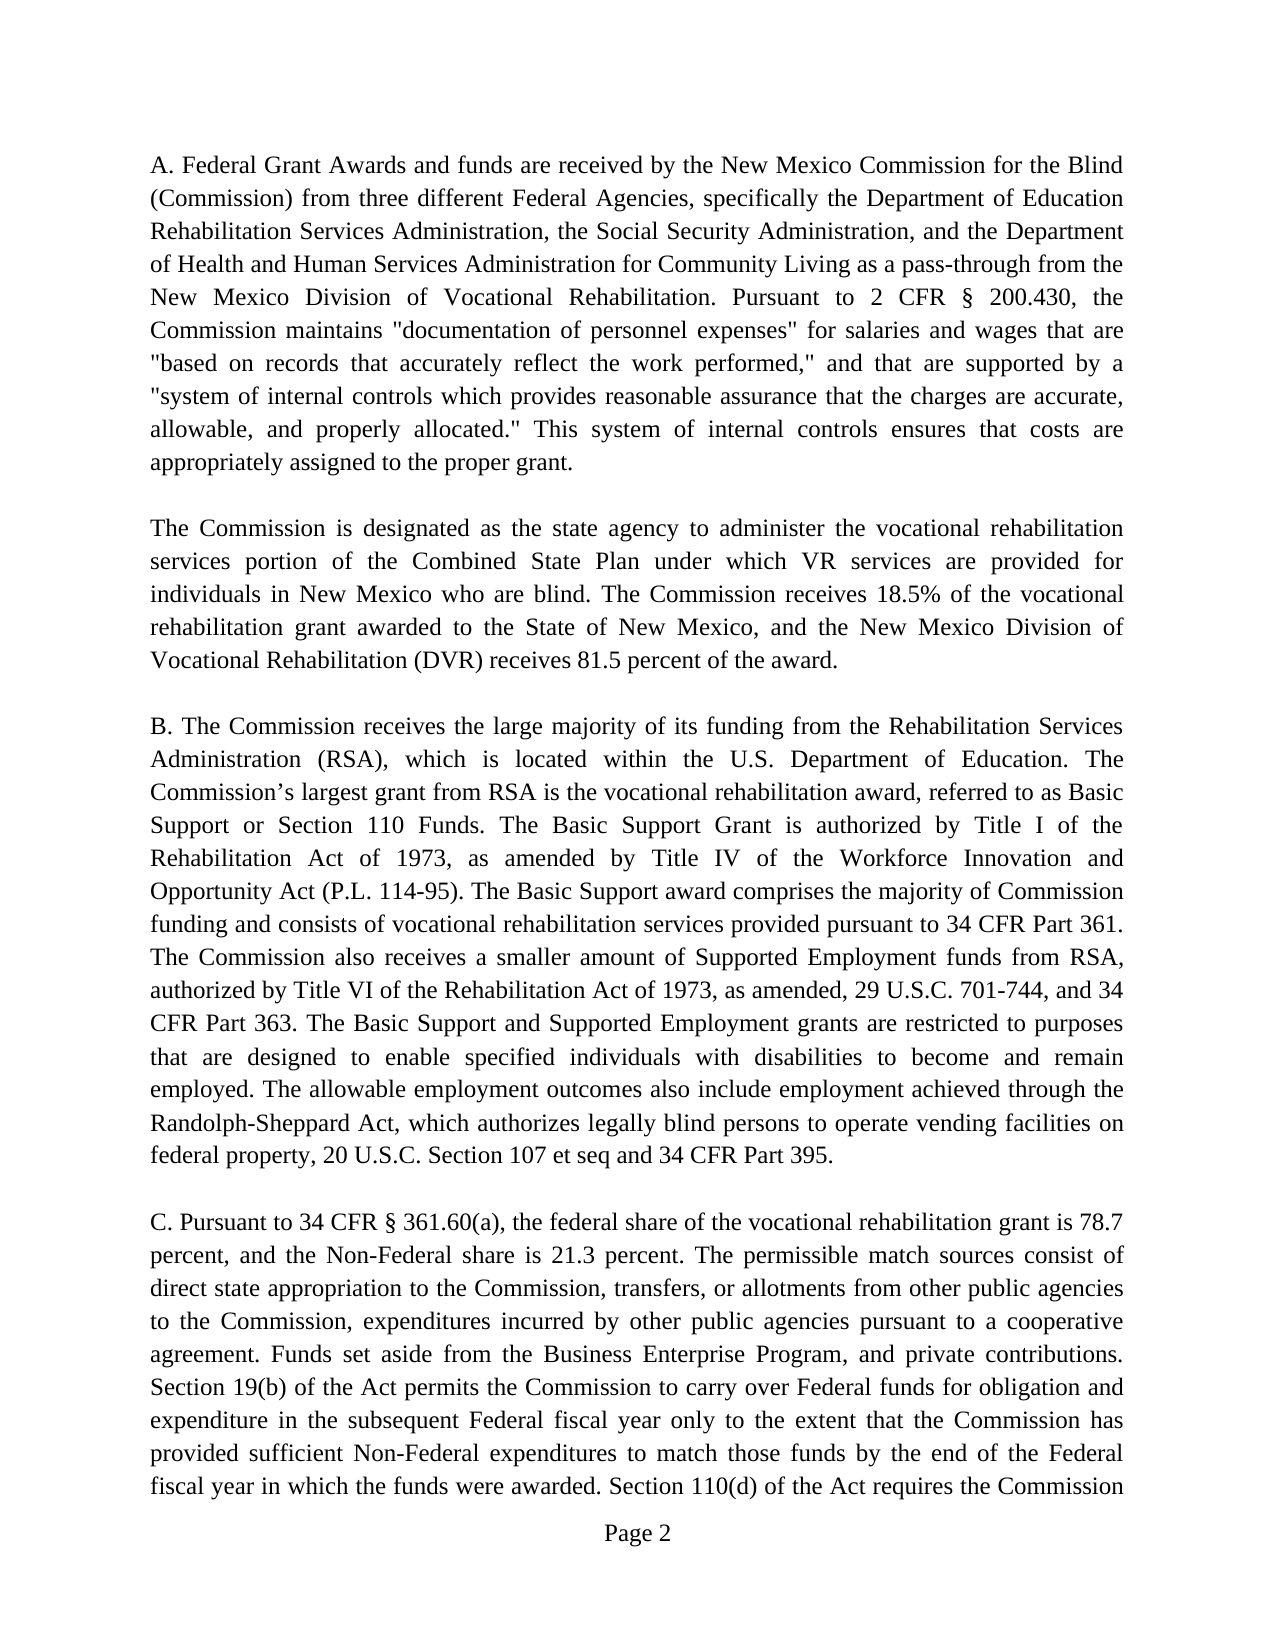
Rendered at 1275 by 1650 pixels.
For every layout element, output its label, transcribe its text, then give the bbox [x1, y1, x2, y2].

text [150, 1207, 1125, 1499]
text B. The Commission receives the large majority of its funding from the Rehabilitation Services Administration (RSA), which is located within the U.S. Department of Education. The Commission’s largest grant from RSA is the vocational rehabilitation award, referred to as Basic Support or Section 110 Funds. The Basic Support Grant is authorized by Title I of the Rehabilitation Act of 1973, as amended by Title IV of the Workforce Innovation and Opportunity Act (P.L. 114-95). The Basic Support award comprises the majority of Commission funding and consists of vocational rehabilitation services provided pursuant to 34 CFR Part 361. The Commission also receives a smaller amount of Supported Employment funds from RSA, authorized by Title VI of the Rehabilitation Act of 1973, as amended, 29 U.S.C. 701-744, and 34 CFR Part 363. The Basic Support and Supported Employment grants are restricted to purposes that are designed to enable specified individuals with disabilities to become and remain employed. The allowable employment outcomes also include employment achieved through the Randolph-Sheppard Act, which authorizes legally blind persons to operate vending facilities on federal property, 20 U.S.C. Section 107 et seq and 34 CFR Part 395. [150, 711, 1125, 1169]
text A. Federal Grant Awards and funds are received by the New Mexico Commission for the Blind (Commission) from three different Federal Agencies, specifically the Department of Education Rehabilitation Services Administration, the Social Security Administration, and the Department of Health and Human Services Administration for Community Living as a pass-through from the New Mexico Division of Vocational Rehabilitation. Pursuant to 2 CFR § 200.430, the Commission maintains "documentation of personnel expenses" for salaries and wages that are "based on records that accurately reflect the work performed," and that are supported by a "system of internal controls which provides reasonable assurance that the charges are accurate, allowable, and properly allocated." This system of internal controls ensures that costs are appropriately assigned to the proper grant. [150, 150, 1125, 476]
text The Commission is designated as the state agency to administer the vocational rehabilitation services portion of the Combined State Plan under which VR services are provided for individuals in New Mexico who are blind. The Commission receives 18.5% of the vocational rehabilitation grant awarded to the State of New Mexico, and the New Mexico Division of Vocational Rehabilitation (DVR) receives 81.5 percent of the award. [150, 513, 1125, 674]
